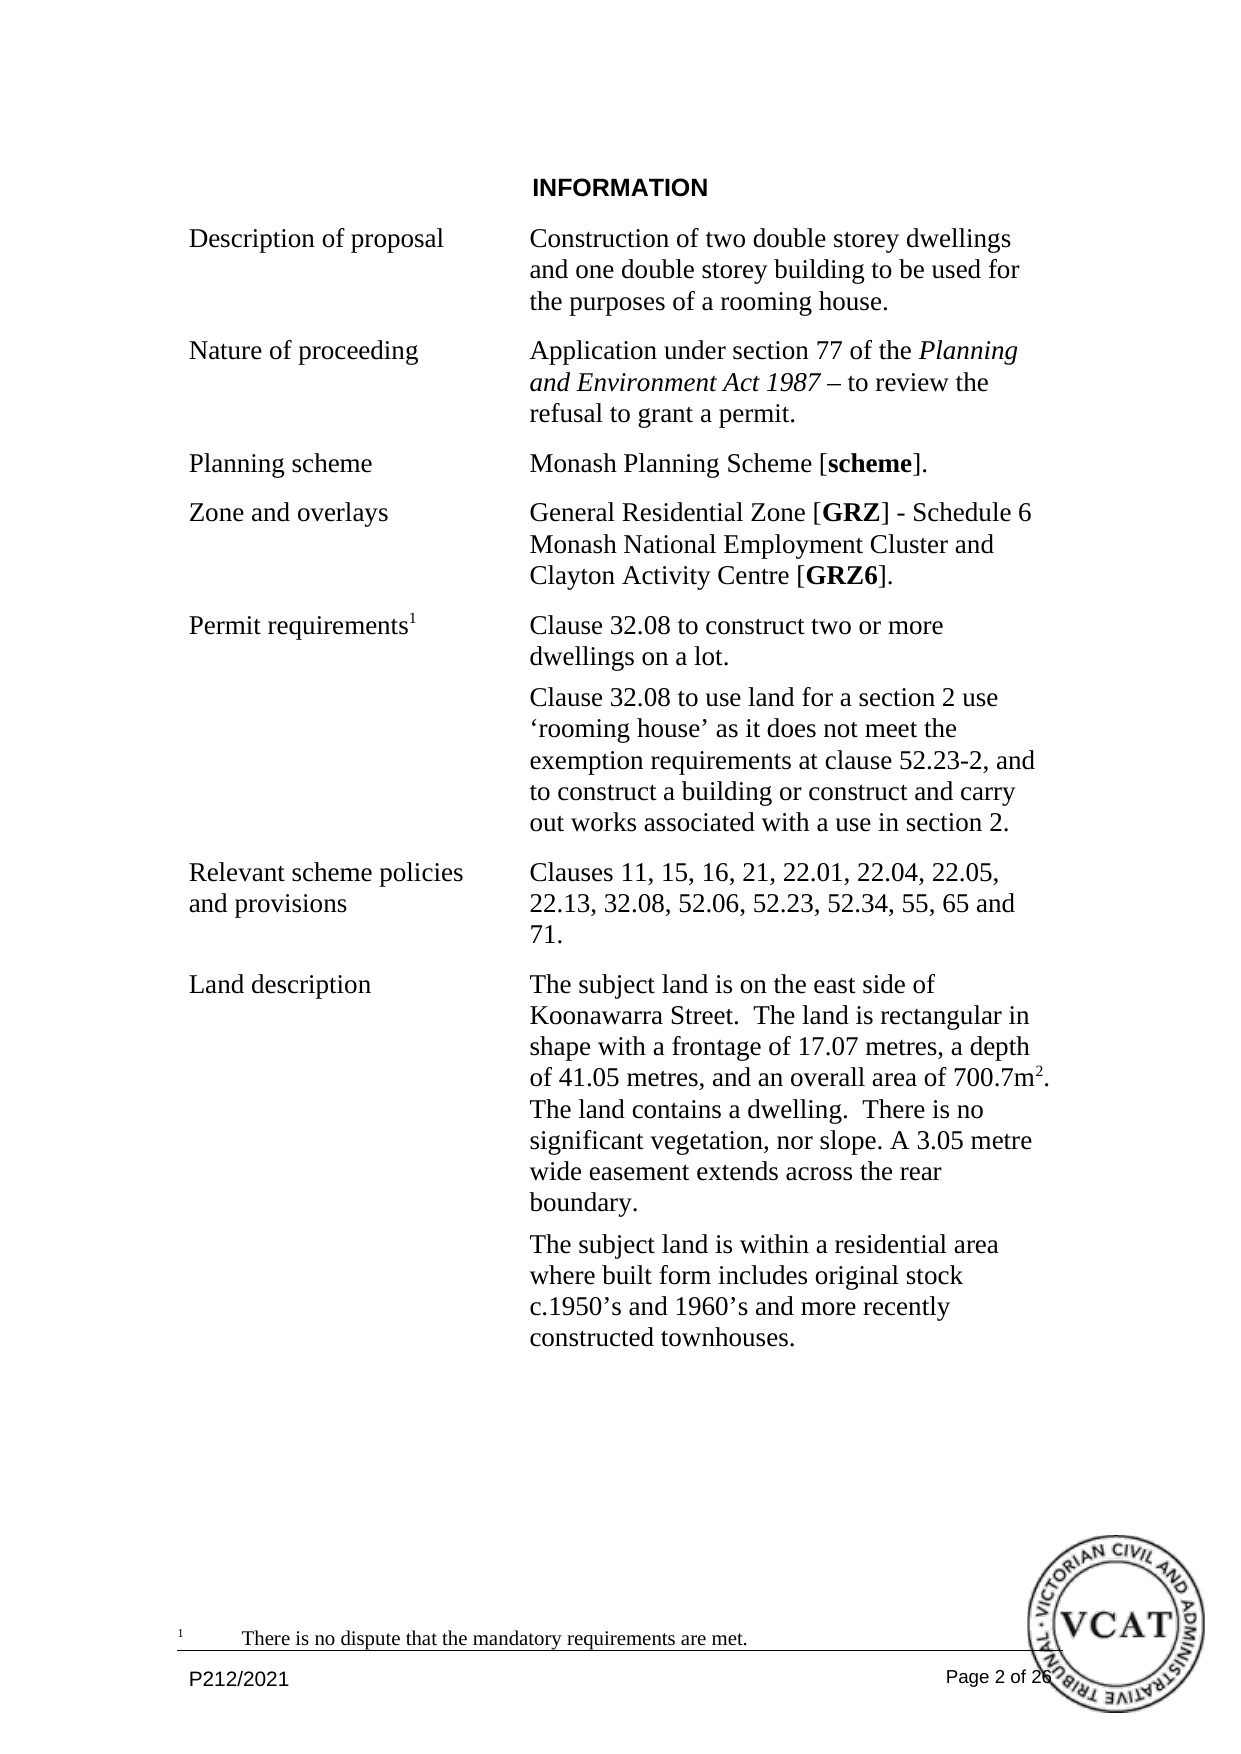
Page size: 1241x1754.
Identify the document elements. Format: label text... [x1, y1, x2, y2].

table_header Description of proposal [177, 214, 518, 326]
table_cell Permit requirements [177, 600, 518, 848]
table_cell Zone and overlays [177, 488, 518, 600]
table_cell Land description [177, 960, 518, 1363]
table_cell General Residential Zone [GRZ] - Schedule 6 Monash National Employment Cluster and Clayton Activity Centre [GRZ6]. [518, 488, 1063, 600]
picture [1027, 1535, 1205, 1713]
table_cell Monash Planning Scheme [scheme]. [518, 438, 1063, 488]
table_cell Clauses 11, 15, 16, 21, 22.01, 22.04, 22.05, 22.13, 32.08, 52.06, 52.23, 52.34, 55, 65 and 71. [518, 848, 1063, 960]
table_cell Application under section 77 of the Planning and Environment Act 1987 – to review the refusal to grant a permit. [518, 326, 1063, 438]
table_cell Clause 32.08 to construct two or more dwellings on a lot. Clause 32.08 to use land for a section 2 use ‘rooming house’ as it does not meet the exemption requirements at clause 52.23-2, and to construct a building or construct and carry out works associated with a use in section 2. [518, 600, 1063, 848]
table_cell The subject land is on the east side of Koonawarra Street. The land is rectangular in shape with a frontage of 17.07 metres, a depth of 41.05 metres, and an overall area of 700.7m2. The land contains a dwelling. There is no significant vegetation, nor slope. A 3.05 metre wide easement extends across the rear boundary. The subject land is within a residential area where built form includes original stock c.1950’s and 1960’s and more recently constructed townhouses. [518, 960, 1063, 1363]
subtitle Information [177, 173, 1063, 201]
table_cell Relevant scheme policies and provisions [177, 848, 518, 960]
table_cell Planning scheme [177, 438, 518, 488]
table_header Construction of two double storey dwellings and one double storey building to be used for the purposes of a rooming house. [518, 214, 1063, 326]
table_cell Nature of proceeding [177, 326, 518, 438]
